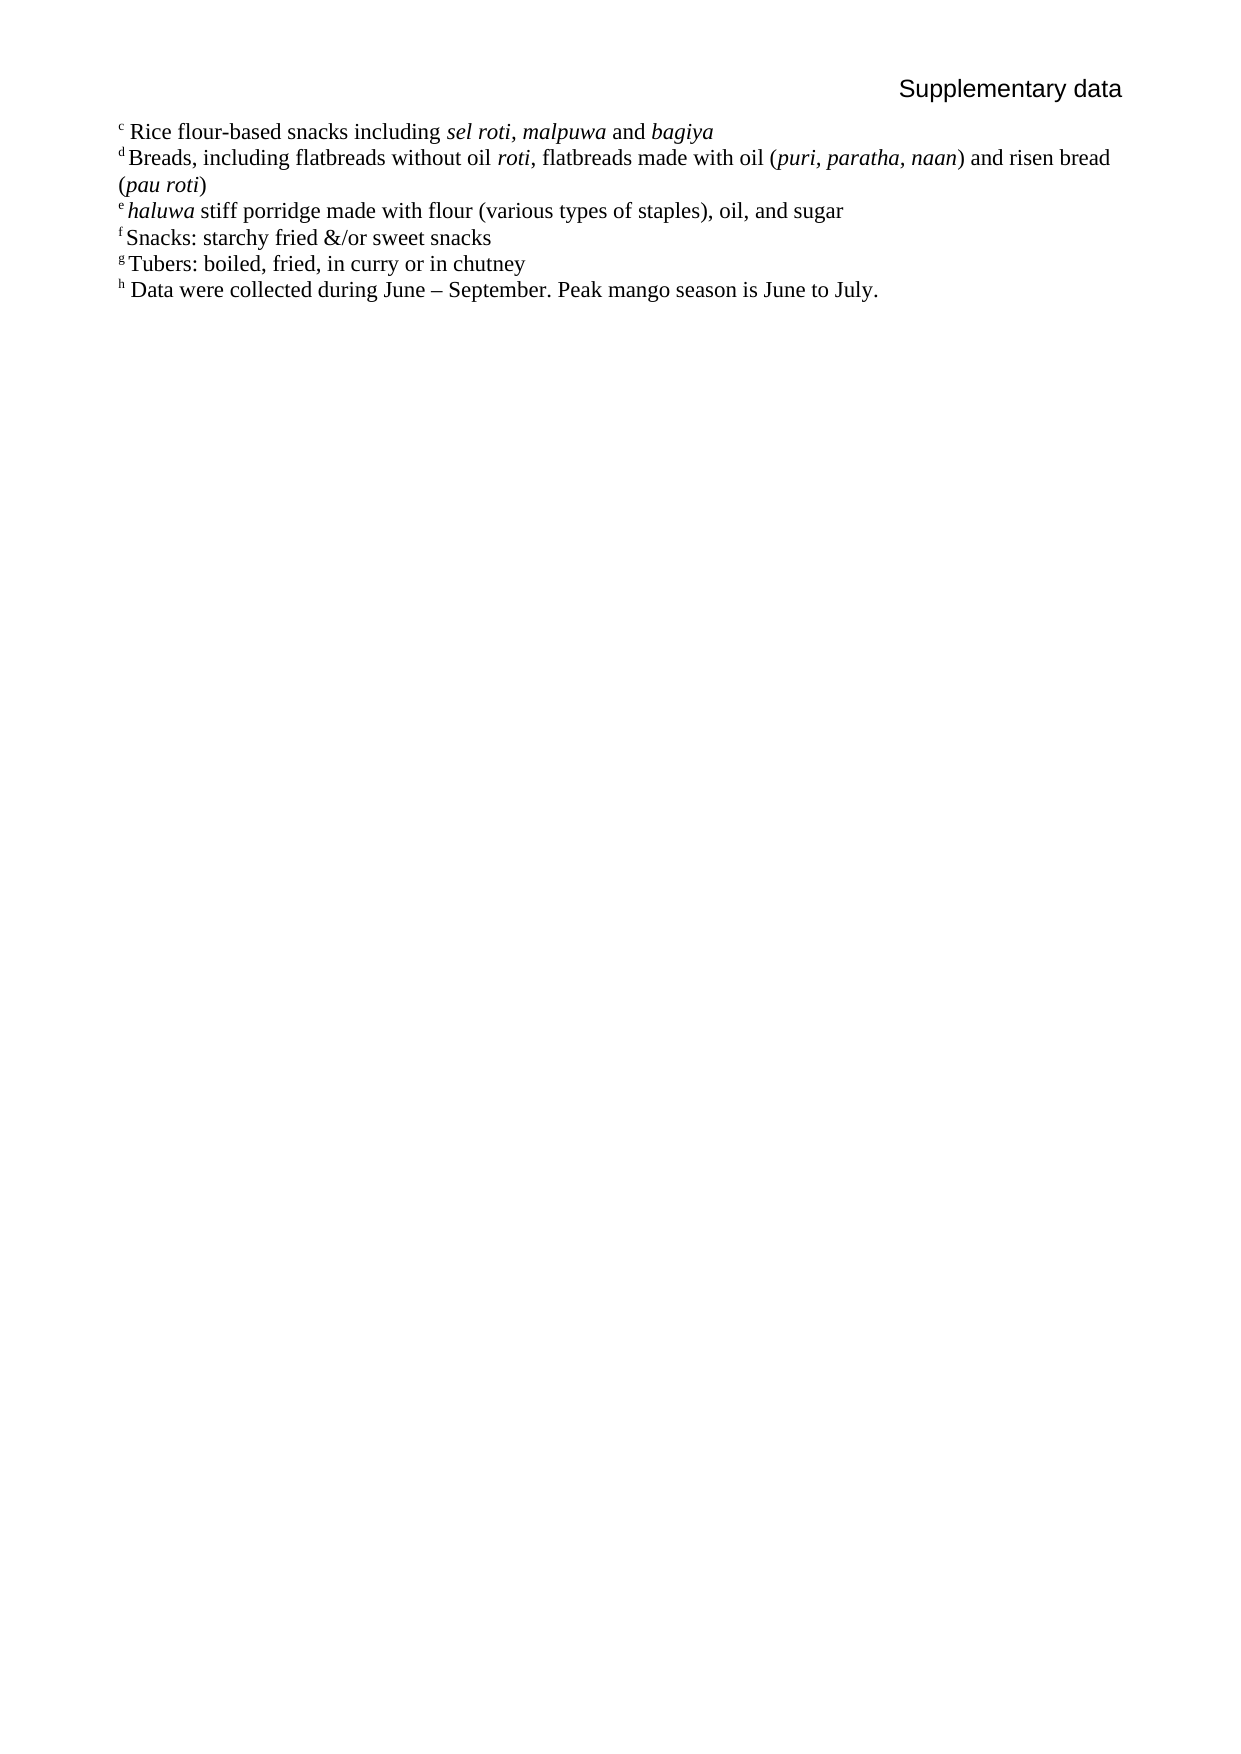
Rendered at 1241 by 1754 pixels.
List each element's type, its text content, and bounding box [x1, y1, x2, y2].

text f Snacks: starchy fried &/or sweet snacks [118, 223, 1122, 250]
text c Rice flour-based snacks including sel roti, malpuwa and bagiya [118, 118, 1122, 144]
text e haluwa stiff porridge made with flour (various types of staples), oil, and sugar [118, 197, 1122, 223]
text d Breads, including flatbreads without oil roti, flatbreads made with oil (puri, paratha, naan) and risen bread (pau roti) [118, 144, 1122, 197]
text g Tubers: boiled, fried, in curry or in chutney [118, 250, 1122, 276]
text h Data were collected during June – September. Peak mango season is June to July. [118, 276, 1122, 303]
